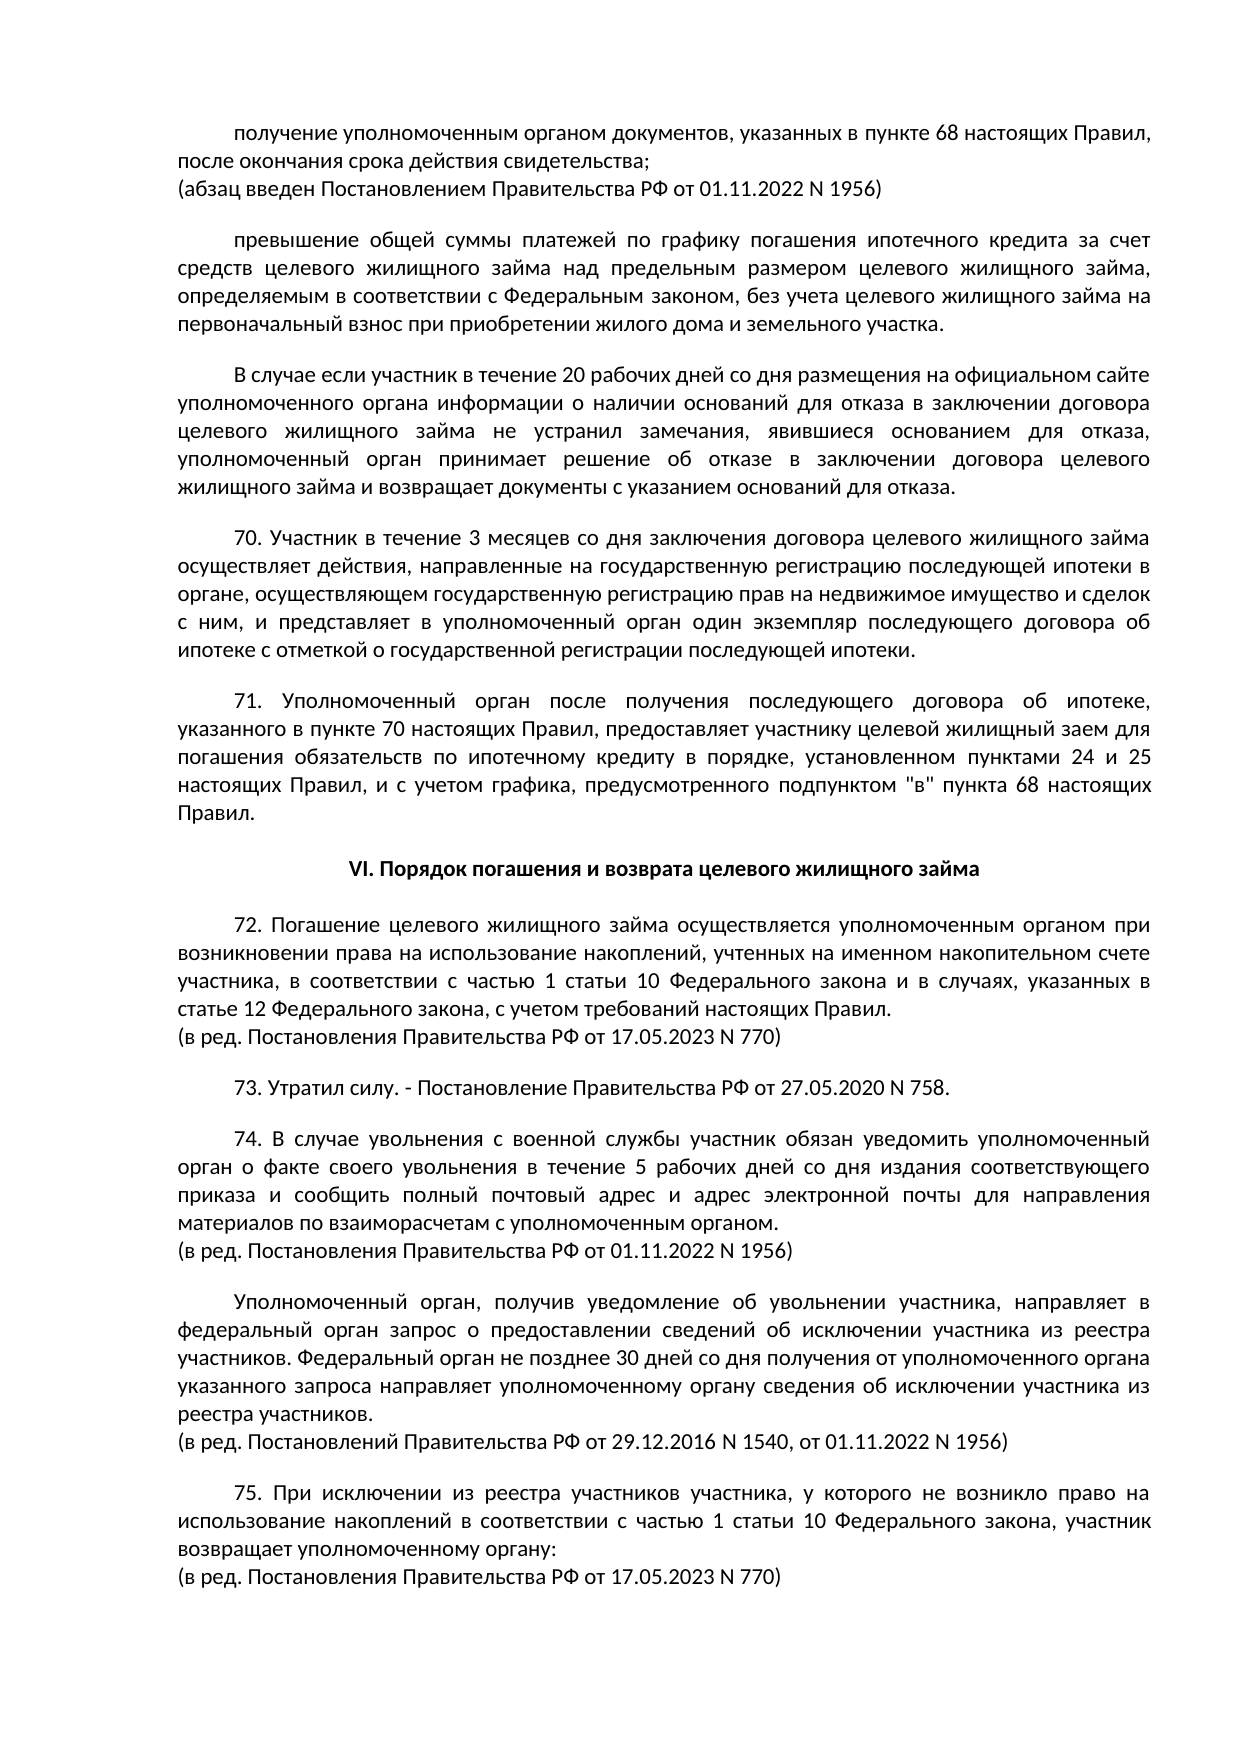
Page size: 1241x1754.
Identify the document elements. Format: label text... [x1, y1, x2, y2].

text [177, 174, 1152, 202]
text 73. Утратил силу. - Постановление Правительства РФ от 27.05.2020 N 758. [177, 1073, 1152, 1101]
text превышение общей суммы платежей по графику погашения ипотечного кредита за счет средств целевого жилищного займа над предельным размером целевого жилищного займа, определяемым в соответствии с Федеральным законом, без учета целевого жилищного займа на первоначальный взнос при приобретении жилого дома и земельного участка. [177, 225, 1152, 337]
text (в ред. Постановления Правительства РФ от 01.11.2022 N 1956) [177, 1236, 1152, 1264]
text (в ред. Постановления Правительства РФ от 17.05.2023 N 770) [177, 1562, 1152, 1590]
text В случае если участник в течение 20 рабочих дней со дня размещения на официальном сайте уполномоченного органа информации о наличии оснований для отказа в заключении договора целевого жилищного займа не устранил замечания, явившиеся основанием для отказа, уполномоченный орган принимает решение об отказе в заключении договора целевого жилищного займа и возвращает документы с указанием оснований для отказа. [177, 360, 1152, 500]
text 71. Уполномоченный орган после получения последующего договора об ипотеке, указанного в пункте 70 настоящих Правил, предоставляет участнику целевой жилищный заем для погашения обязательств по ипотечному кредиту в порядке, установленном пунктами 24 и 25 настоящих Правил, и с учетом графика, предусмотренного подпунктом "в" пункта 68 настоящих Правил. [177, 686, 1152, 826]
text получение уполномоченным органом документов, указанных в пункте 68 настоящих Правил, после окончания срока действия свидетельства; [177, 118, 1152, 174]
title VI. Порядок погашения и возврата целевого жилищного займа [177, 854, 1152, 882]
text (в ред. Постановлений Правительства РФ от 29.12.2016 N 1540, от 01.11.2022 N 1956) [177, 1427, 1152, 1455]
text 75. При исключении из реестра участников участника, у которого не возникло право на использование накоплений в соответствии с частью 1 статьи 10 Федерального закона, участник возвращает уполномоченному органу: [177, 1478, 1152, 1562]
text 74. В случае увольнения с военной службы участник обязан уведомить уполномоченный орган о факте своего увольнения в течение 5 рабочих дней со дня издания соответствующего приказа и сообщить полный почтовый адрес и адрес электронной почты для направления материалов по взаиморасчетам с уполномоченным органом. [177, 1124, 1152, 1236]
text 72. Погашение целевого жилищного займа осуществляется уполномоченным органом при возникновении права на использование накоплений, учтенных на именном накопительном счете участника, в соответствии с частью 1 статьи 10 Федерального закона и в случаях, указанных в статье 12 Федерального закона, с учетом требований настоящих Правил. [177, 910, 1152, 1022]
text (в ред. Постановления Правительства РФ от 17.05.2023 N 770) [177, 1022, 1152, 1050]
text Уполномоченный орган, получив уведомление об увольнении участника, направляет в федеральный орган запрос о предоставлении сведений об исключении участника из реестра участников. Федеральный орган не позднее 30 дней со дня получения от уполномоченного органа указанного запроса направляет уполномоченному органу сведения об исключении участника из реестра участников. [177, 1287, 1152, 1427]
text 70. Участник в течение 3 месяцев со дня заключения договора целевого жилищного займа осуществляет действия, направленные на государственную регистрацию последующей ипотеки в органе, осуществляющем государственную регистрацию прав на недвижимое имущество и сделок с ним, и представляет в уполномоченный орган один экземпляр последующего договора об ипотеке с отметкой о государственной регистрации последующей ипотеки. [177, 523, 1152, 663]
